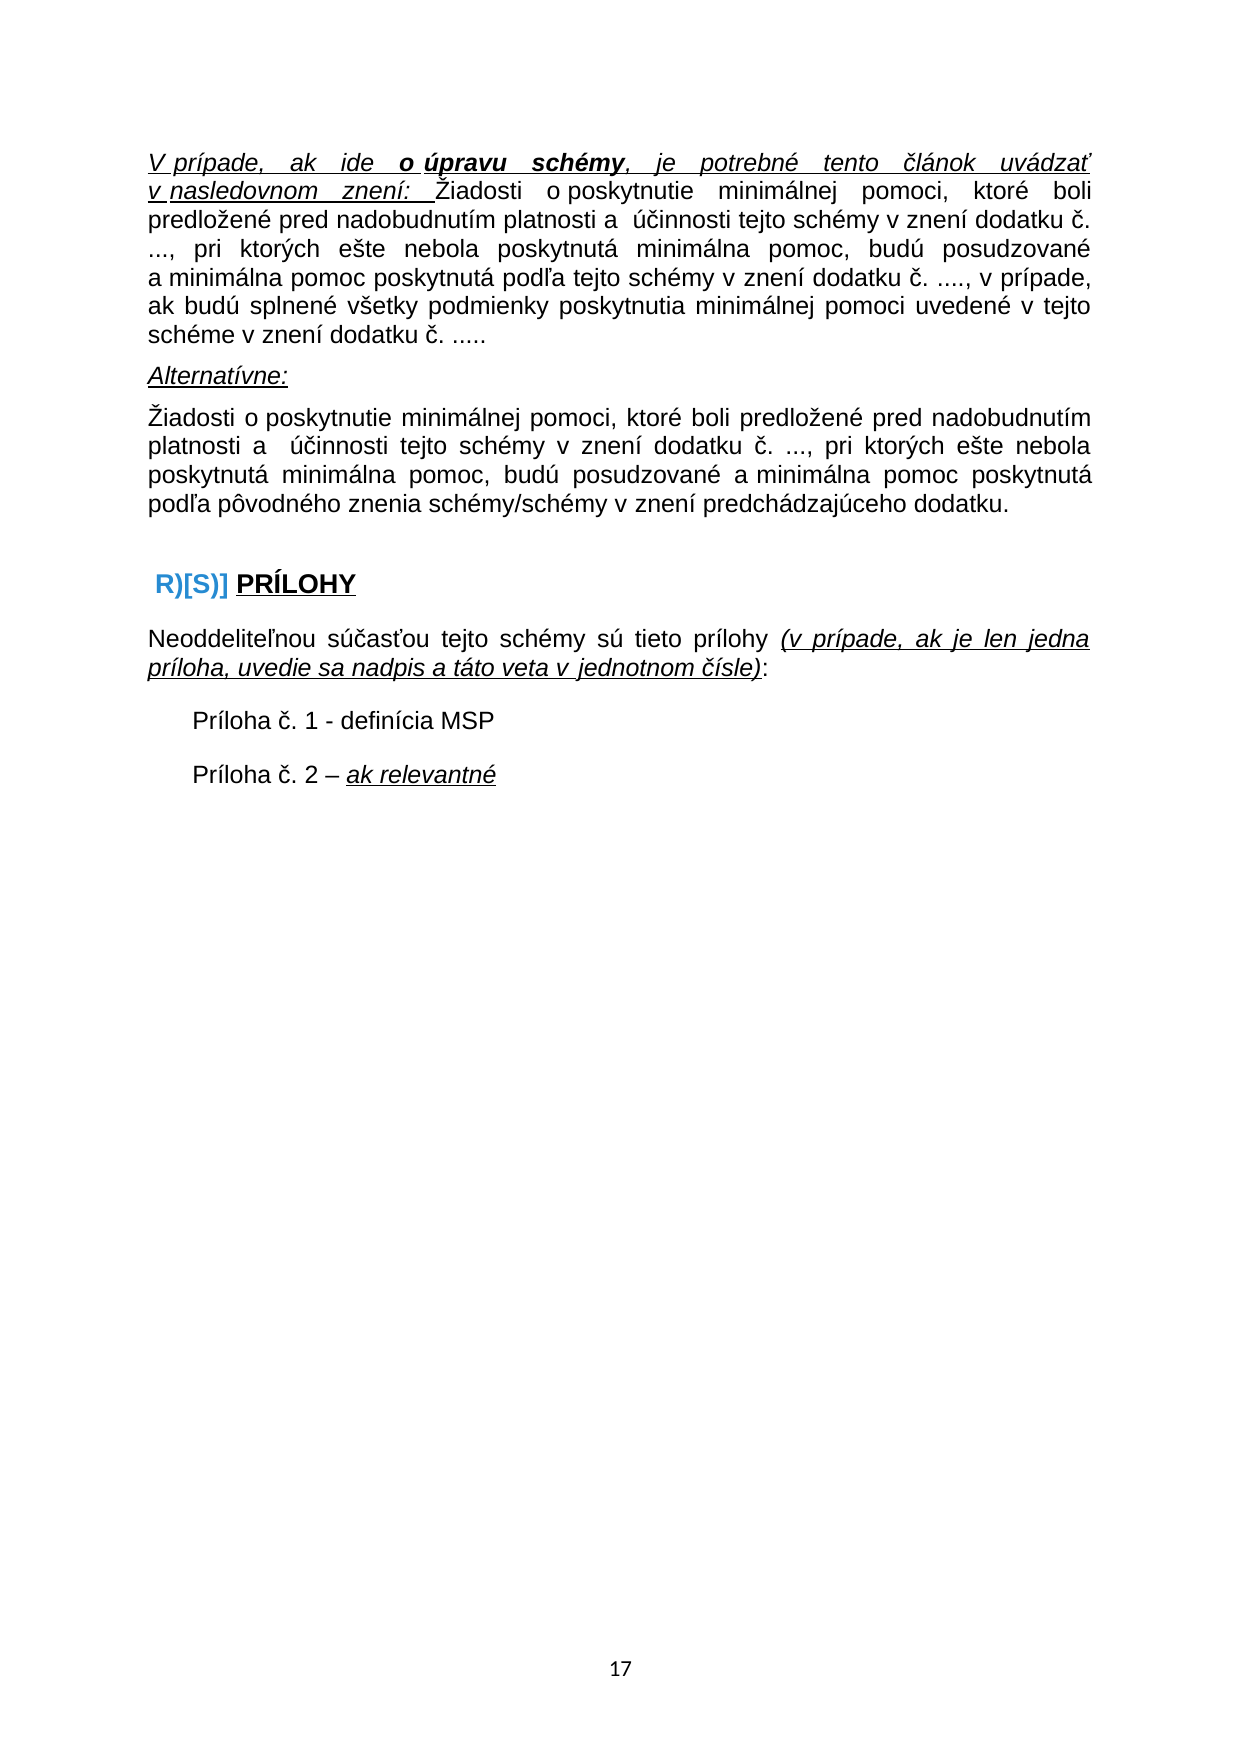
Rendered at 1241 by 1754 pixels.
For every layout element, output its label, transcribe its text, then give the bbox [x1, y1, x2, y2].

text V prípade, ak ide o úpravu schémy, je potrebné tento článok uvádzať v nasledovnom znení: Žiadosti o poskytnutie minimálnej pomoci, ktoré boli predložené pred nadobudnutím platnosti a účinnosti tejto schémy v znení dodatku č. ..., pri ktorých ešte nebola poskytnutá minimálna pomoc, budú posudzované a minimálna pomoc poskytnutá podľa tejto schémy v znení dodatku č. ...., v prípade, ak budú splnené všetky podmienky poskytnutia minimálnej pomoci uvedené v tejto schéme v znení dodatku č. ..... [148, 148, 1093, 349]
text Príloha č. 1 - definícia MSP [192, 706, 1093, 735]
list PRíLOHY [155, 568, 1093, 599]
text Neoddeliteľnou súčasťou tejto schémy sú tieto prílohy (v prípade, ak je len jedna príloha, uvedie sa nadpis a táto veta v jednotnom čísle): [148, 624, 1093, 681]
text Žiadosti o poskytnutie minimálnej pomoci, ktoré boli predložené pred nadobudnutím platnosti a účinnosti tejto schémy v znení dodatku č. ..., pri ktorých ešte nebola poskytnutá minimálna pomoc, budú posudzované a minimálna pomoc poskytnutá podľa pôvodného znenia schémy/schémy v znení predchádzajúceho dodatku. [148, 403, 1093, 518]
text Príloha č. 2 – ak relevantné [192, 760, 1093, 789]
text Alternatívne: [148, 361, 1093, 390]
